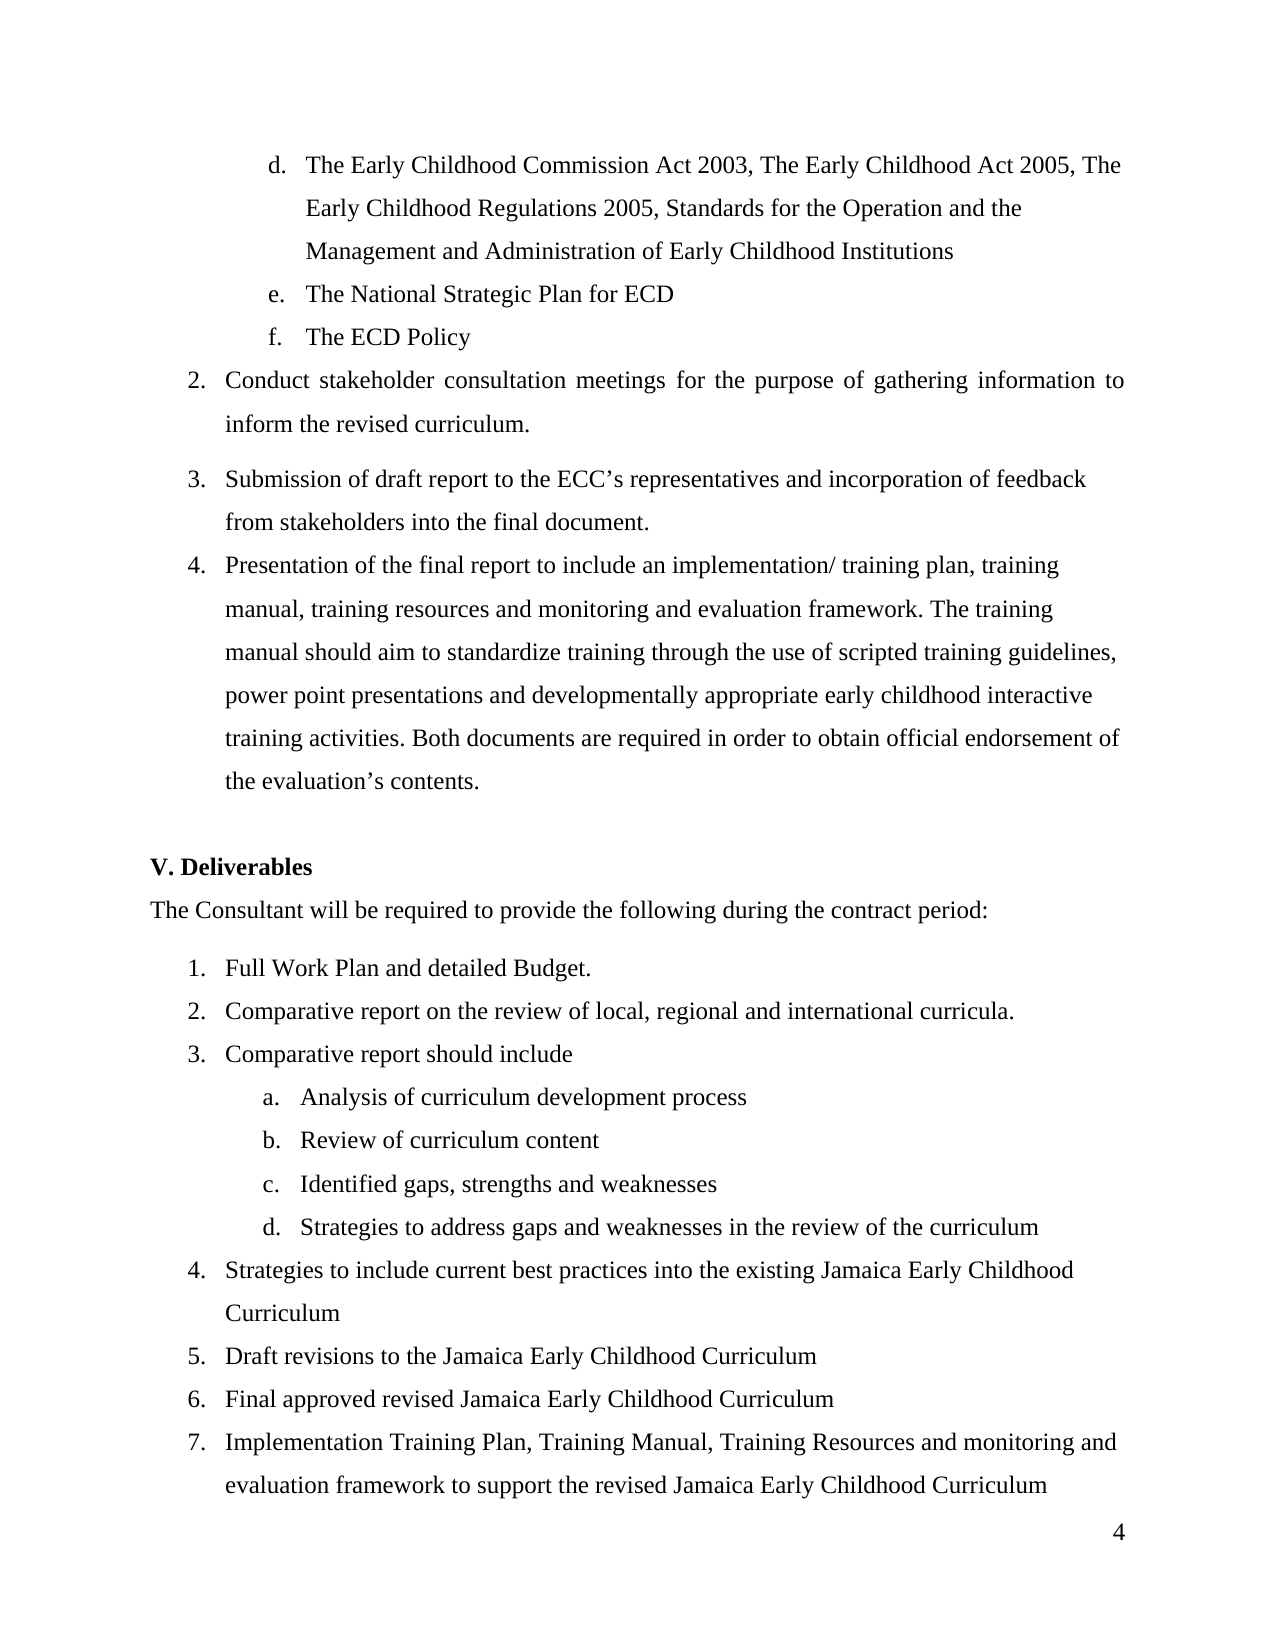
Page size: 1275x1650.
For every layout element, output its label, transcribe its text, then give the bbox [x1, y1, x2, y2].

text from stakeholders into the final document. [150, 507, 1125, 536]
list Comparative report on the review of local, regional and international curricula. [187, 996, 1125, 1025]
list Review of curriculum content [262, 1126, 1125, 1154]
list The Early Childhood Commission Act 2003, The Early Childhood Act 2005, The Early Childhood Regulations 2005, Standards for the Operation and the Management and Administration of Early Childhood Institutions [268, 150, 1125, 265]
list Analysis of curriculum development process [262, 1082, 1125, 1111]
list Full Work Plan and detailed Budget. [187, 953, 1125, 982]
list Presentation of the final report to include an implementation/ training plan, training manual, training resources and monitoring and evaluation framework. The training manual should aim to standardize training through the use of scripted training guidelines, power point presentations and developmentally appropriate early childhood interactive training activities. Both documents are required in order to obtain official endorsement of the evaluation’s contents. [187, 551, 1125, 795]
list Submission of draft report to the ECC’s representatives and incorporation of feedback [187, 464, 1125, 493]
text The Consultant will be required to provide the following during the contract period: [150, 896, 1125, 924]
list Strategies to include current best practices into the existing Jamaica Early Childhood Curriculum [187, 1255, 1125, 1327]
list Final approved revised Jamaica Early Childhood Curriculum [187, 1384, 1125, 1413]
list Conduct stakeholder consultation meetings for the purpose of gathering information to inform the revised curriculum. [187, 366, 1125, 437]
list Comparative report should include [187, 1039, 1125, 1068]
text V. Deliverables [150, 852, 1125, 881]
list Implementation Training Plan, Training Manual, Training Resources and monitoring and evaluation framework to support the revised Jamaica Early Childhood Curriculum [187, 1427, 1125, 1499]
list Draft revisions to the Jamaica Early Childhood Curriculum [187, 1341, 1125, 1370]
list Strategies to address gaps and weaknesses in the review of the curriculum [262, 1212, 1125, 1241]
list The National Strategic Plan for ECD [268, 279, 1125, 308]
list The ECD Policy [268, 322, 1125, 351]
list Identified gaps, strengths and weaknesses [262, 1169, 1125, 1197]
